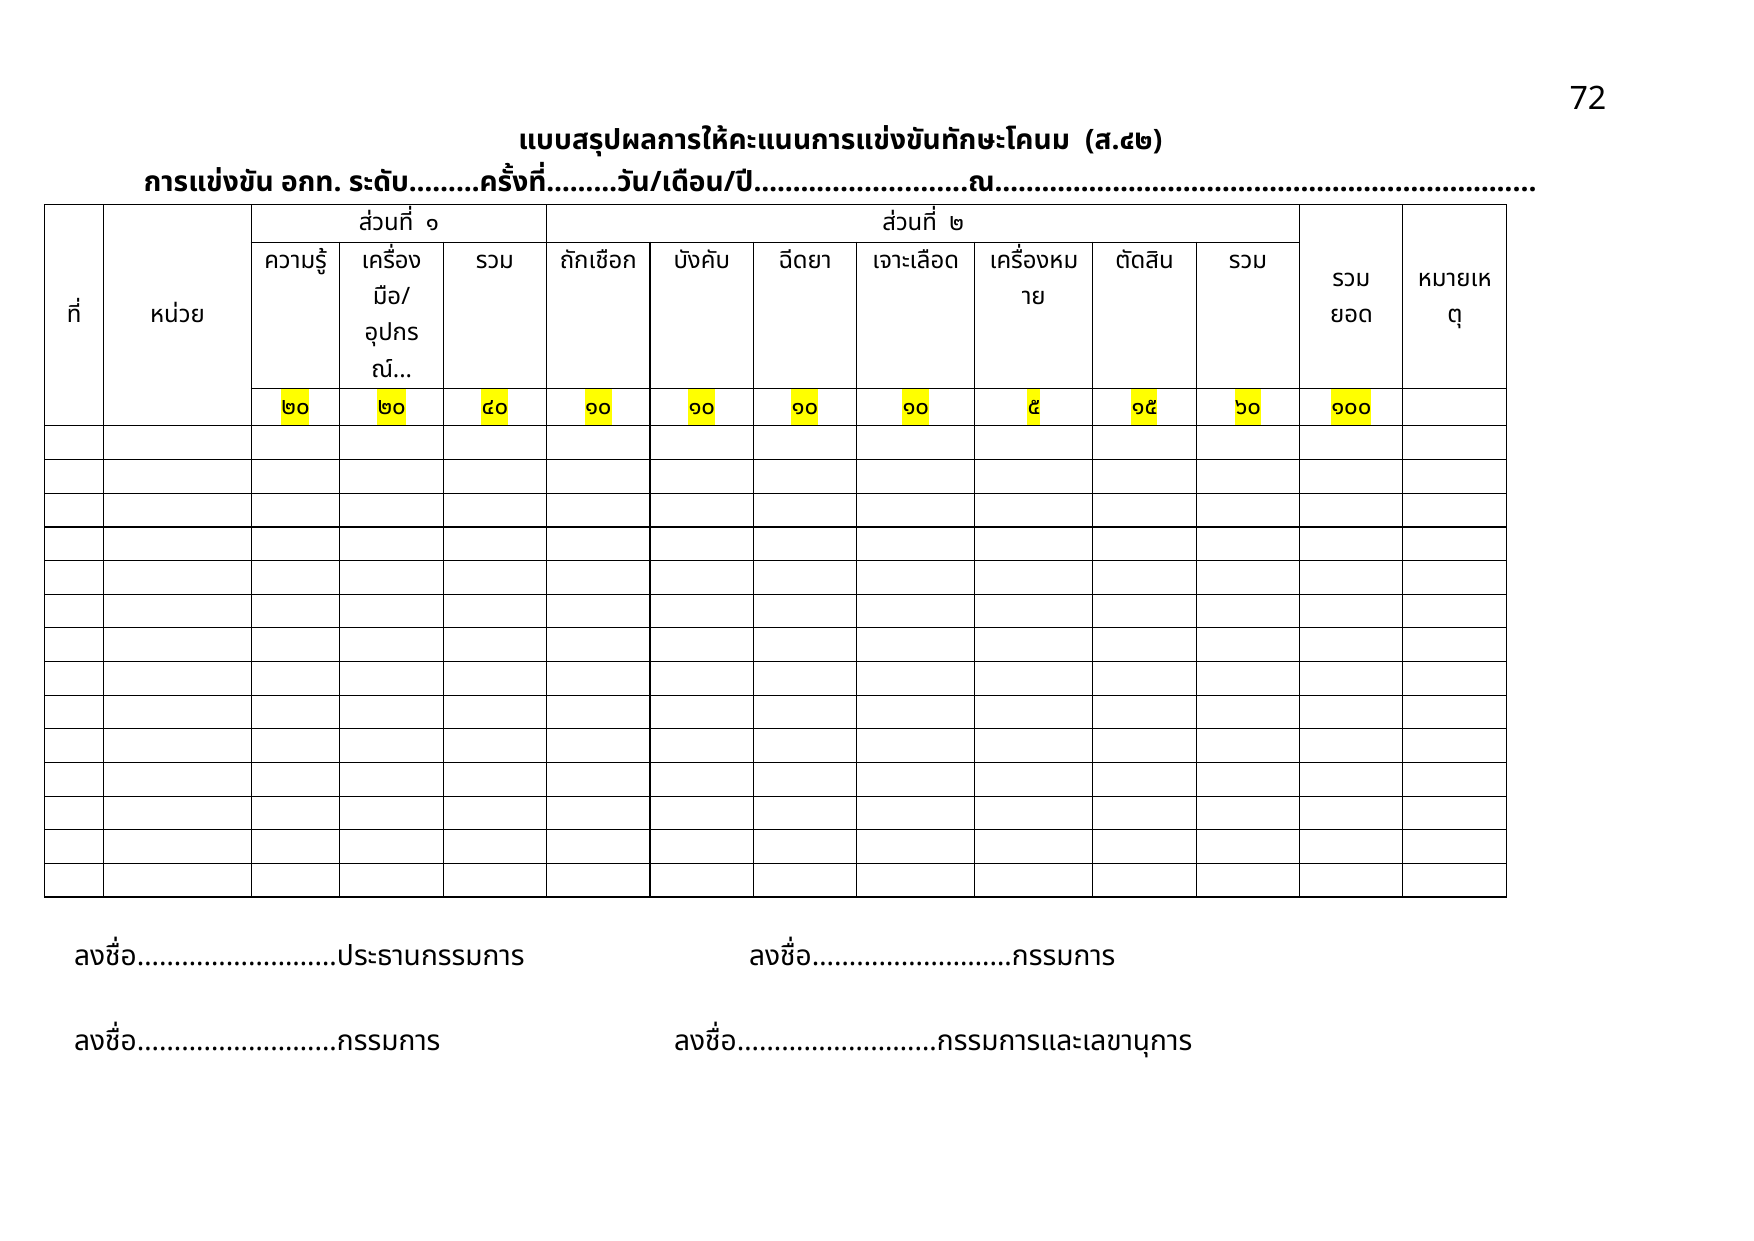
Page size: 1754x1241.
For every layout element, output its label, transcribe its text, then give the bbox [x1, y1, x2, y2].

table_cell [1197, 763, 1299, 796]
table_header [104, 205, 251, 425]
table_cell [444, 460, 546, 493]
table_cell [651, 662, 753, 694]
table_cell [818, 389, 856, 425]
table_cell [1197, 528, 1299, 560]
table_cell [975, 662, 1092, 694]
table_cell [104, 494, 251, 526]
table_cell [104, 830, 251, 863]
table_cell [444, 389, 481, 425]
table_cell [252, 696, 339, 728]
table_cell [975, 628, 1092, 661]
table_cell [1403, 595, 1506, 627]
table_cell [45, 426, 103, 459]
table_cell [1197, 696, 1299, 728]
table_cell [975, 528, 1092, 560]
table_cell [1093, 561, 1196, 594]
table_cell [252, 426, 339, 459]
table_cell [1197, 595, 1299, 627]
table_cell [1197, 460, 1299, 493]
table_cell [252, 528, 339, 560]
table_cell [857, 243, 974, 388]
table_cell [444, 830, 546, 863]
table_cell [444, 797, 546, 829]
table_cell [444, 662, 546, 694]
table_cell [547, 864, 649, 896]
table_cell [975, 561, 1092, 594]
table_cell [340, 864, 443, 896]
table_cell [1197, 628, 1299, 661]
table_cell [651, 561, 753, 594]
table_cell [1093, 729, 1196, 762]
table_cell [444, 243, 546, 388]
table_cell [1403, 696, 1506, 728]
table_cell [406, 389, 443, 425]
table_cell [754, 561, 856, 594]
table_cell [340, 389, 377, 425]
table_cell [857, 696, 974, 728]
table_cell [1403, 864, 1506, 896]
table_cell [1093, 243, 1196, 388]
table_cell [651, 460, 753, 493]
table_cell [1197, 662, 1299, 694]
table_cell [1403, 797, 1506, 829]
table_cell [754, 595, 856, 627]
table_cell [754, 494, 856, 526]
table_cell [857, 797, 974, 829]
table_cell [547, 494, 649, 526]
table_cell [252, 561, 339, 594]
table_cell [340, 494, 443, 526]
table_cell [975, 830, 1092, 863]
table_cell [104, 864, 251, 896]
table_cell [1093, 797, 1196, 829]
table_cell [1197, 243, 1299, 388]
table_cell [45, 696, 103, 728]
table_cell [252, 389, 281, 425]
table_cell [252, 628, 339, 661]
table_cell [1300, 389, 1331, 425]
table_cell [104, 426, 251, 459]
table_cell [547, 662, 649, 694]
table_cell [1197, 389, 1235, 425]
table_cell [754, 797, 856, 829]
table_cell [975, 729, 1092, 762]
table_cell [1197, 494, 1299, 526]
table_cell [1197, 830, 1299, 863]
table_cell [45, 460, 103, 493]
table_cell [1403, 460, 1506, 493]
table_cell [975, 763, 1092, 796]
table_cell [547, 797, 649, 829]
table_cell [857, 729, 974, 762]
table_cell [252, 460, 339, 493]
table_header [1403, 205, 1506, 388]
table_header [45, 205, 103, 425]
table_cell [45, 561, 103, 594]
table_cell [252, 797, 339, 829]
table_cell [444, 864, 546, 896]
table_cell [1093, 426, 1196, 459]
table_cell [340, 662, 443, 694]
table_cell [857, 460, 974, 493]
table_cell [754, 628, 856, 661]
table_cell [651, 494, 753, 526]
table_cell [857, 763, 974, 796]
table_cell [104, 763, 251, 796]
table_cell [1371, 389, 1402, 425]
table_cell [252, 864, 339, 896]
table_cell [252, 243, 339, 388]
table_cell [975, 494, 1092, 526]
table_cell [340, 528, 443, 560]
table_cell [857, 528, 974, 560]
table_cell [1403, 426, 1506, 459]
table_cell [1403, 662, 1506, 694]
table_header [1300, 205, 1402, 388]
text แบบสรุปผลการให้คะแนนการแข่งขันทักษะโคนม (ส.๔๒) [74, 119, 1606, 162]
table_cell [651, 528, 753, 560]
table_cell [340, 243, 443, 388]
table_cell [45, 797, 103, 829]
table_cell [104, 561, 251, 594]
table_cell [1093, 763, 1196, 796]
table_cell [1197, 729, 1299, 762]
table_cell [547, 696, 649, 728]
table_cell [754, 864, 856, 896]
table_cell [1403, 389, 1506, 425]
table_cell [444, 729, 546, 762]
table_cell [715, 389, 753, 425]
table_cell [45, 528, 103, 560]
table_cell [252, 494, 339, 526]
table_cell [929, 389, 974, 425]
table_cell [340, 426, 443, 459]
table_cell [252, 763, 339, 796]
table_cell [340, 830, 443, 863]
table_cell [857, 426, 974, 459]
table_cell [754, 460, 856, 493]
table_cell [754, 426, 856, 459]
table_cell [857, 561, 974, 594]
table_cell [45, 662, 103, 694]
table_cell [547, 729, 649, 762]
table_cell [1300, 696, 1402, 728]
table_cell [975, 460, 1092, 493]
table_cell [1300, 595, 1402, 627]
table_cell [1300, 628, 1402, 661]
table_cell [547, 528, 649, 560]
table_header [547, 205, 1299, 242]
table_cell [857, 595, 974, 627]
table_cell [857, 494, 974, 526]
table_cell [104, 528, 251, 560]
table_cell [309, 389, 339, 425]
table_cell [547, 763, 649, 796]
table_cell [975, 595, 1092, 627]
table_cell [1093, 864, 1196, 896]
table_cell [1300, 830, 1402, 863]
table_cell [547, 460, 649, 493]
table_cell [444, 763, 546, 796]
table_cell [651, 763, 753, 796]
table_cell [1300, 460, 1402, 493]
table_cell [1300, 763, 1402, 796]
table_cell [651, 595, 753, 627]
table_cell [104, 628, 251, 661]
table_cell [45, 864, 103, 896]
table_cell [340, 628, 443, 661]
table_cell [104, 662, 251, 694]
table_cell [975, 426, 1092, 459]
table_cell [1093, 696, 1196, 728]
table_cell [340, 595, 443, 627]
text ลงชื่อ………………………ประธานกรรมการ ลงชื่อ………………………กรรมการ [74, 936, 1606, 978]
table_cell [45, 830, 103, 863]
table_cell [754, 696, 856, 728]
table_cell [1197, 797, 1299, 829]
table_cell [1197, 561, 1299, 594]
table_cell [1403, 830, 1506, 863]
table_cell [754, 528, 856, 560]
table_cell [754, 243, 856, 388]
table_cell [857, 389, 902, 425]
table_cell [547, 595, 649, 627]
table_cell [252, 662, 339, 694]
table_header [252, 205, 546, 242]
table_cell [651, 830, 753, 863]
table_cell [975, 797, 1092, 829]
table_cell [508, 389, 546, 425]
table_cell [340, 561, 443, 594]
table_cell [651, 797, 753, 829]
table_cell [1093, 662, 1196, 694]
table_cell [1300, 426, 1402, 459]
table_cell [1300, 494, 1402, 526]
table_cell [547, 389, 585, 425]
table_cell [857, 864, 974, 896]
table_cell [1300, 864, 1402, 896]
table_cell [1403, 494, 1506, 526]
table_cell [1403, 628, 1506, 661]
text ลงชื่อ………………………กรรมการ ลงชื่อ………………………กรรมการและเลขานุการ [74, 1021, 1606, 1063]
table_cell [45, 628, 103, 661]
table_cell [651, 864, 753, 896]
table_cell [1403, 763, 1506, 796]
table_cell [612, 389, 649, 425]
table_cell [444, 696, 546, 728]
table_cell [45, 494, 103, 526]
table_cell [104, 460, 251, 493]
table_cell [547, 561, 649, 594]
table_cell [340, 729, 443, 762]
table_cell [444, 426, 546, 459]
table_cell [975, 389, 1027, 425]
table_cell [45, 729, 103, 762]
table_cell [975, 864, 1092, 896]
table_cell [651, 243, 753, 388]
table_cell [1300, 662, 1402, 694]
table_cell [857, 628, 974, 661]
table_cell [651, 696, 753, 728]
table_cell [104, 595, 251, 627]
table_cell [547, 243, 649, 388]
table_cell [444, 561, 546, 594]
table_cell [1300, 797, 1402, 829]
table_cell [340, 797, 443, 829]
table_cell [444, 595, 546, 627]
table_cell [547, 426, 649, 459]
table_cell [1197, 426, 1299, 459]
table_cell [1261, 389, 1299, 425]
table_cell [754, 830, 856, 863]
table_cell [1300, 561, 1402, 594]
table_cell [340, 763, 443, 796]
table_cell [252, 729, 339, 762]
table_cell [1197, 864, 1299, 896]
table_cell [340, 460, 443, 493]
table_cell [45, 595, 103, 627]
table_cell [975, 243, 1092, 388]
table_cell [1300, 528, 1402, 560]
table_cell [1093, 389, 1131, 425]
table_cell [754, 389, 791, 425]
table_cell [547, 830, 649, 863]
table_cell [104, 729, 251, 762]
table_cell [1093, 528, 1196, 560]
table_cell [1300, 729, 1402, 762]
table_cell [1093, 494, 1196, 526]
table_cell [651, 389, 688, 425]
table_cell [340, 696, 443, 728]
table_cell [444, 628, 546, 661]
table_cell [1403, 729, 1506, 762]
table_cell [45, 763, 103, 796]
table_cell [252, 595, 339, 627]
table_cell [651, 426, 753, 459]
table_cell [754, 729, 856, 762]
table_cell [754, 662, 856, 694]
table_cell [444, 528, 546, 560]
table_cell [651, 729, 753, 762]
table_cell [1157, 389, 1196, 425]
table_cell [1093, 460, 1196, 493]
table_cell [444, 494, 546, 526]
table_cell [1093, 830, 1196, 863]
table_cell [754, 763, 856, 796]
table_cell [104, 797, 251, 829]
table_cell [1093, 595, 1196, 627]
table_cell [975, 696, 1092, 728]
text การแข่งขัน อกท. ระดับ………ครั้งที่………วัน/เดือน/ปี……….……………..ณ…………………………………………………………... [74, 162, 1606, 204]
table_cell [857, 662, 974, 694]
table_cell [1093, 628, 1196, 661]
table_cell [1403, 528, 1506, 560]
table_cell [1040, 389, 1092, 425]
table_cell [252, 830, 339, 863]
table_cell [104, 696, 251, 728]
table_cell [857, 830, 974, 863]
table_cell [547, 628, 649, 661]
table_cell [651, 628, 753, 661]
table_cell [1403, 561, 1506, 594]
